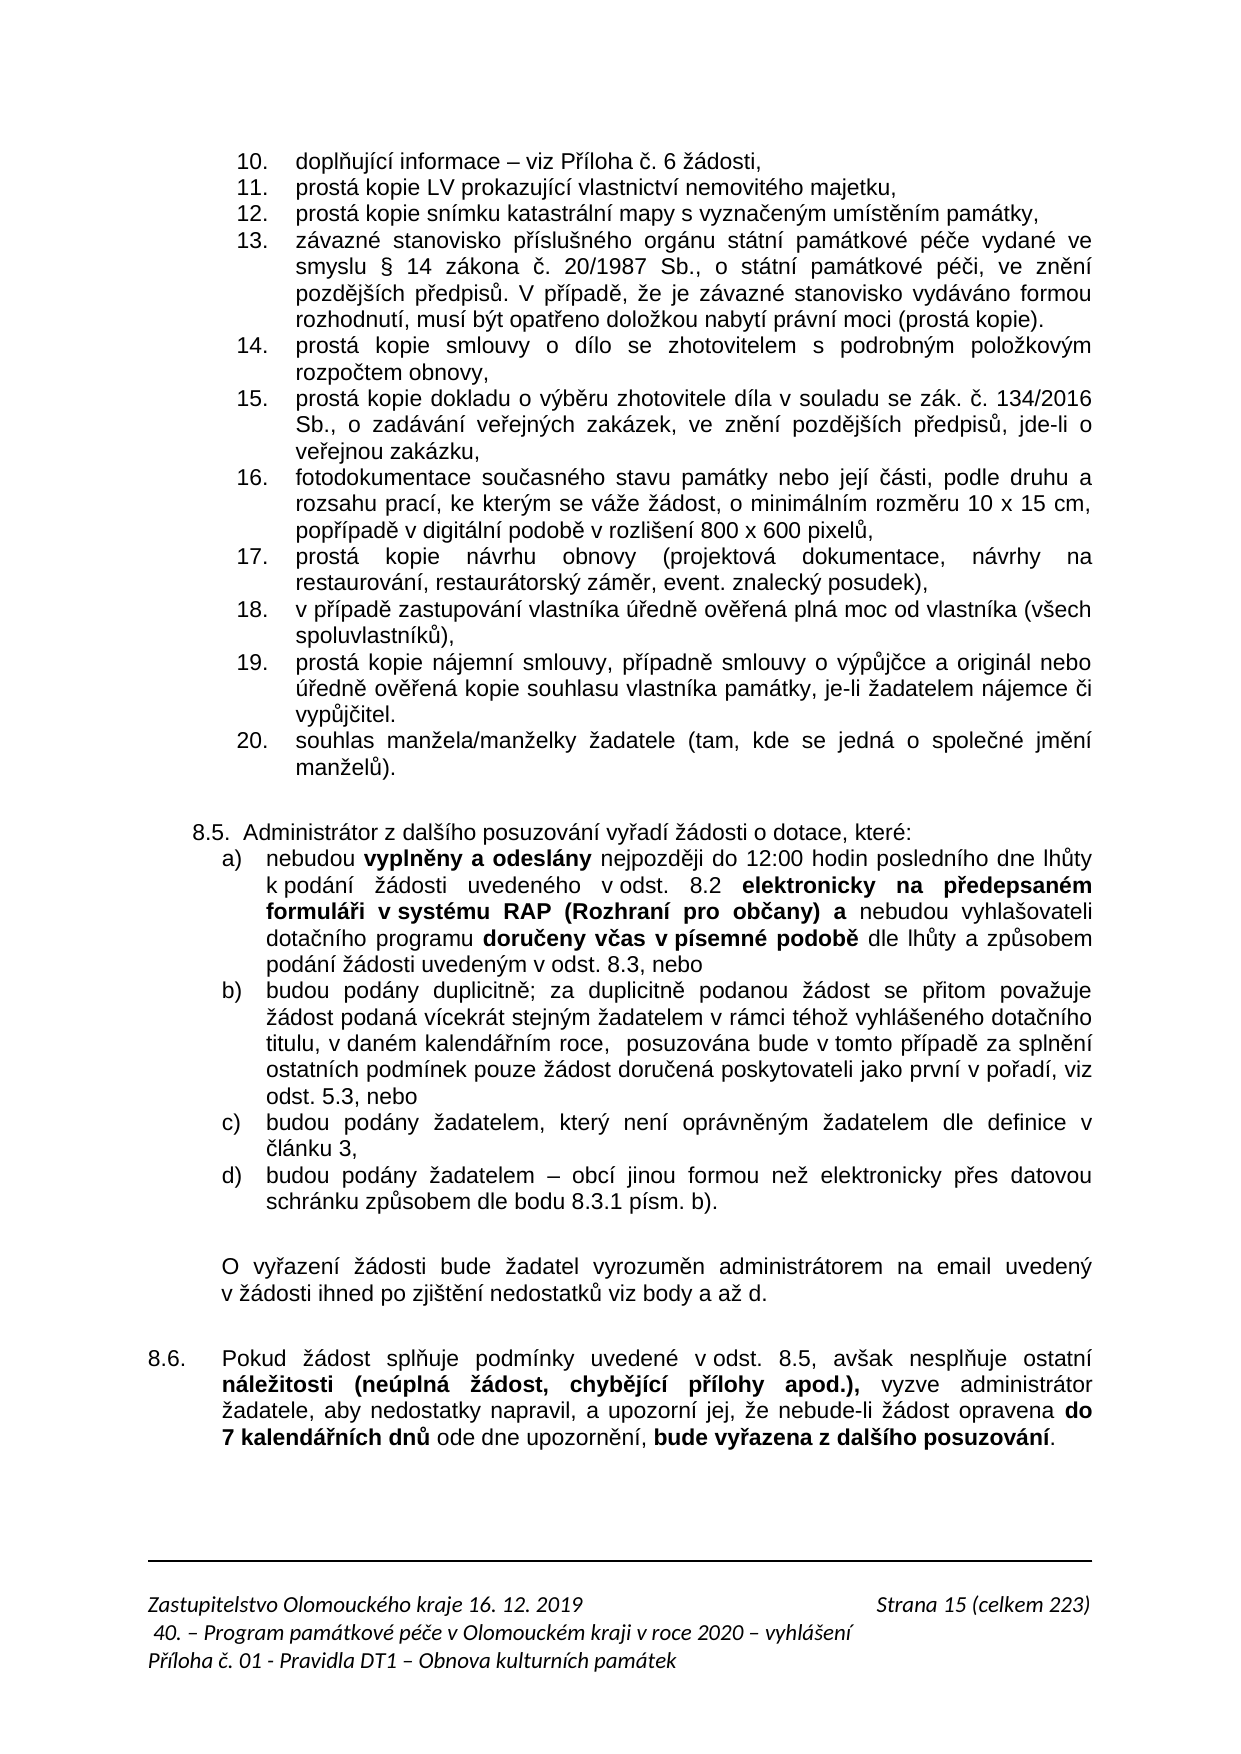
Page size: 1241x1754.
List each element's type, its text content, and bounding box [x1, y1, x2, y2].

list fotodokumentace současného stavu památky nebo její části, podle druhu a rozsahu prací, ke kterým se váže žádost, o minimálním rozměru 10 x 15 cm, popřípadě v digitální podobě v rozlišení 800 x 600 pixelů, [236, 464, 1092, 543]
list doplňující informace – viz Příloha č. 6 žádosti, [236, 148, 1092, 174]
list souhlas manžela/manželky žadatele (tam, kde se jedná o společné jmění manželů). [236, 727, 1092, 780]
list závazné stanovisko příslušného orgánu státní památkové péče vydané ve smyslu § 14 zákona č. 20/1987 Sb., o státní památkové péči, ve znění pozdějších předpisů. V případě, že je závazné stanovisko vydáváno formou rozhodnutí, musí být opatřeno doložkou nabytí právní moci (prostá kopie). [236, 227, 1092, 332]
list prostá kopie snímku katastrální mapy s vyznačeným umístěním památky, [236, 200, 1092, 227]
list prostá kopie dokladu o výběru zhotovitele díla v souladu se zák. č. 134/2016 Sb., o zadávání veřejných zakázek, ve znění pozdějších předpisů, jde-li o veřejnou zakázku, [236, 385, 1092, 464]
list prostá kopie návrhu obnovy (projektová dokumentace, návrhy na restaurování, restaurátorský záměr, event. znalecký posudek), [236, 543, 1092, 596]
list v případě zastupování vlastníka úředně ověřená plná moc od vlastníka (všech spoluvlastníků), [236, 596, 1092, 648]
text 8.5. Administrátor z dalšího posuzování vyřadí žádosti o dotace, které: [192, 819, 1092, 845]
list prostá kopie smlouvy o dílo se zhotovitelem s podrobným položkovým rozpočtem obnovy, [236, 332, 1092, 385]
list Pokud žádost splňuje podmínky uvedené v odst. 8.5, avšak nesplňuje ostatní náležitosti (neúplná žádost, chybějící přílohy apod.), vyzve administrátor žadatele, aby nedostatky napravil, a upozorní jej, že nebude-li žádost opravena do 7 kalendářních dnů ode dne upozornění, bude vyřazena z dalšího posuzování. [148, 1345, 1092, 1450]
list nebudou vyplněny a odeslány nejpozději do 12:00 hodin posledního dne lhůty k podání žádosti uvedeného v odst. 8.2 elektronicky na předepsaném formuláři v systému RAP (Rozhraní pro občany) a nebudou vyhlašovateli dotačního programu doručeny včas v písemné podobě dle lhůty a způsobem podání žádosti uvedeným v odst. 8.3, nebo [222, 845, 1092, 977]
list prostá kopie LV prokazující vlastnictví nemovitého majetku, [236, 174, 1092, 200]
list prostá kopie nájemní smlouvy, případně smlouvy o výpůjčce a originál nebo úředně ověřená kopie souhlasu vlastníka památky, je-li žadatelem nájemce či vypůjčitel. [236, 648, 1092, 727]
list budou podány žadatelem – obcí jinou formou než elektronicky přes datovou schránku způsobem dle bodu 8.3.1 písm. b). [222, 1162, 1092, 1214]
list budou podány žadatelem, který není oprávněným žadatelem dle definice v článku 3, [222, 1109, 1092, 1162]
list budou podány duplicitně; za duplicitně podanou žádost se přitom považuje žádost podaná vícekrát stejným žadatelem v rámci téhož vyhlášeného dotačního titulu, v daném kalendářním roce, posuzována bude v tomto případě za splnění ostatních podmínek pouze žádost doručená poskytovateli jako první v pořadí, viz odst. 5.3, nebo [222, 977, 1092, 1109]
text O vyřazení žádosti bude žadatel vyrozuměn administrátorem na email uvedený v žádosti ihned po zjištění nedostatků viz body a až d. [221, 1253, 1092, 1306]
